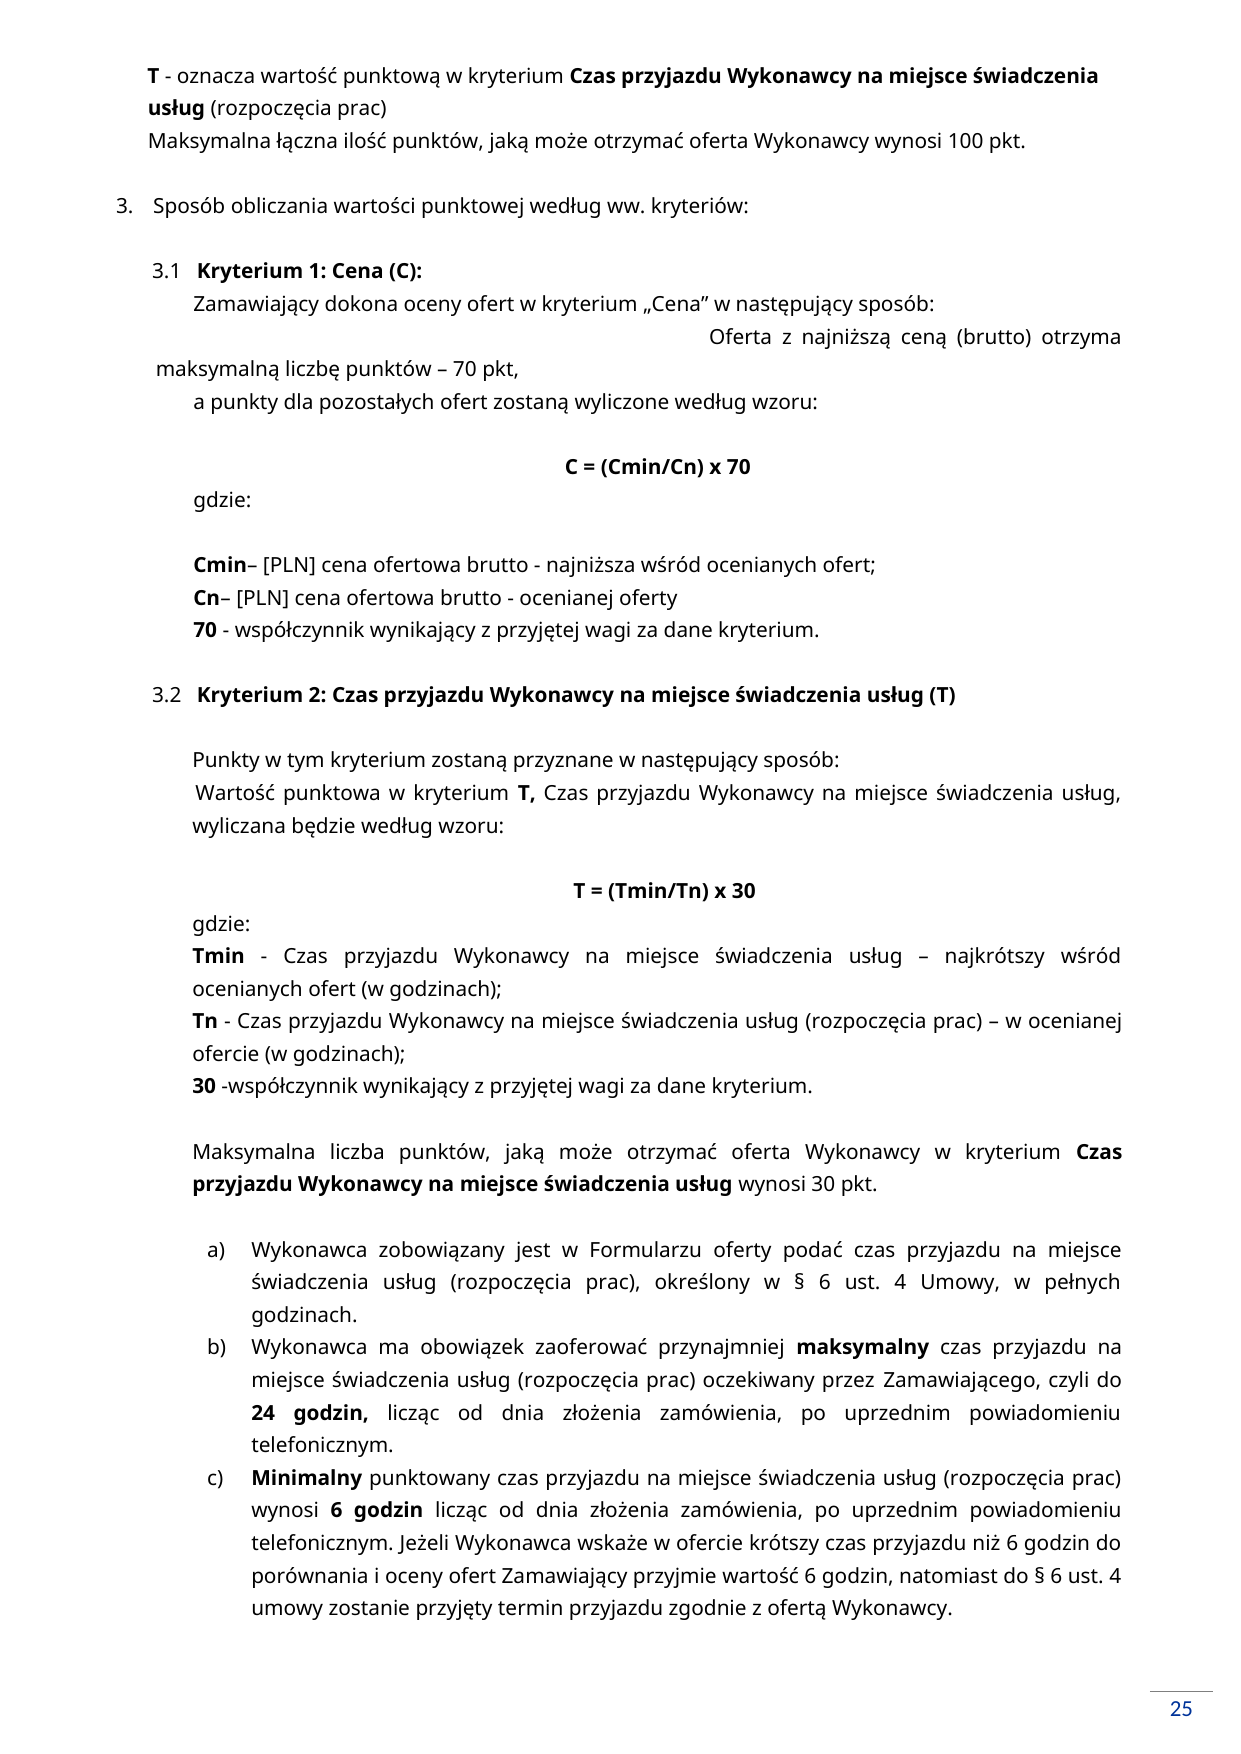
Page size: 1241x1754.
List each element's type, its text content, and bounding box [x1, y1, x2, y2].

list Minimalny punktowany czas przyjazdu na miejsce świadczenia usług (rozpoczęcia prac) wynosi 6 godzin licząc od dnia złożenia zamówienia, po uprzednim powiadomieniu telefonicznym. Jeżeli Wykonawca wskaże w ofercie krótszy czas przyjazdu niż 6 godzin do porównania i oceny ofert Zamawiający przyjmie wartość 6 godzin, natomiast do § 6 ust. 4 umowy zostanie przyjęty termin przyjazdu zgodnie z ofertą Wykonawcy. [207, 1463, 1122, 1622]
text Oferta z najniższą ceną (brutto) otrzyma maksymalną liczbę punktów – 70 pkt, [156, 322, 1122, 383]
list Punkty w tym kryterium zostaną przyznane w następujący sposób: [192, 746, 1122, 774]
text Cmin– [PLN] cena ofertowa brutto - najniższa wśród ocenianych ofert; [156, 550, 1122, 578]
list gdzie: [192, 909, 1122, 937]
text T - oznacza wartość punktową w kryterium Czas przyjazdu Wykonawcy na miejsce świadczenia usług (rozpoczęcia prac) [147, 61, 1122, 122]
text Cn– [PLN] cena ofertowa brutto - ocenianej oferty [156, 583, 1122, 611]
list Kryterium 1: Cena (C): [152, 257, 1122, 285]
text 30 -współczynnik wynikający z przyjętej wagi za dane kryterium. [192, 1072, 1122, 1100]
list Tmin - Czas przyjazdu Wykonawcy na miejsce świadczenia usług – najkrótszy wśród ocenianych ofert (w godzinach); [192, 941, 1122, 1002]
list Sposób obliczania wartości punktowej według ww. kryteriów: [116, 191, 1122, 220]
list T = (Tmin/Tn) x 30 [207, 876, 1122, 904]
list Wykonawca ma obowiązek zaoferować przynajmniej maksymalny czas przyjazdu na miejsce świadczenia usług (rozpoczęcia prac) oczekiwany przez Zamawiającego, czyli do 24 godzin, licząc od dnia złożenia zamówienia, po uprzednim powiadomieniu telefonicznym. [207, 1332, 1122, 1459]
text Zamawiający dokona oceny ofert w kryterium „Cena” w następujący sposób: [156, 289, 1122, 318]
list Tn - Czas przyjazdu Wykonawcy na miejsce świadczenia usług (rozpoczęcia prac) – w ocenianej ofercie (w godzinach); [192, 1006, 1122, 1067]
list Maksymalna liczba punktów, jaką może otrzymać oferta Wykonawcy w kryterium Czas przyjazdu Wykonawcy na miejsce świadczenia usług wynosi 30 pkt. [192, 1137, 1122, 1198]
text gdzie: [156, 485, 1122, 513]
list Wykonawca zobowiązany jest w Formularzu oferty podać czas przyjazdu na miejsce świadczenia usług (rozpoczęcia prac), określony w § 6 ust. 4 Umowy, w pełnych godzinach. [207, 1235, 1122, 1328]
list Wartość punktowa w kryterium T, Czas przyjazdu Wykonawcy na miejsce świadczenia usług, wyliczana będzie według wzoru: [187, 778, 1122, 839]
text Maksymalna łączna ilość punktów, jaką może otrzymać oferta Wykonawcy wynosi 100 pkt. [148, 126, 1122, 154]
text 70 - współczynnik wynikający z przyjętej wagi za dane kryterium. [156, 615, 1122, 644]
list Kryterium 2: Czas przyjazdu Wykonawcy na miejsce świadczenia usług (T) [152, 680, 1122, 709]
text C = (Cmin/Cn) x 70 [156, 452, 1122, 481]
text a punkty dla pozostałych ofert zostaną wyliczone według wzoru: [156, 387, 1122, 415]
